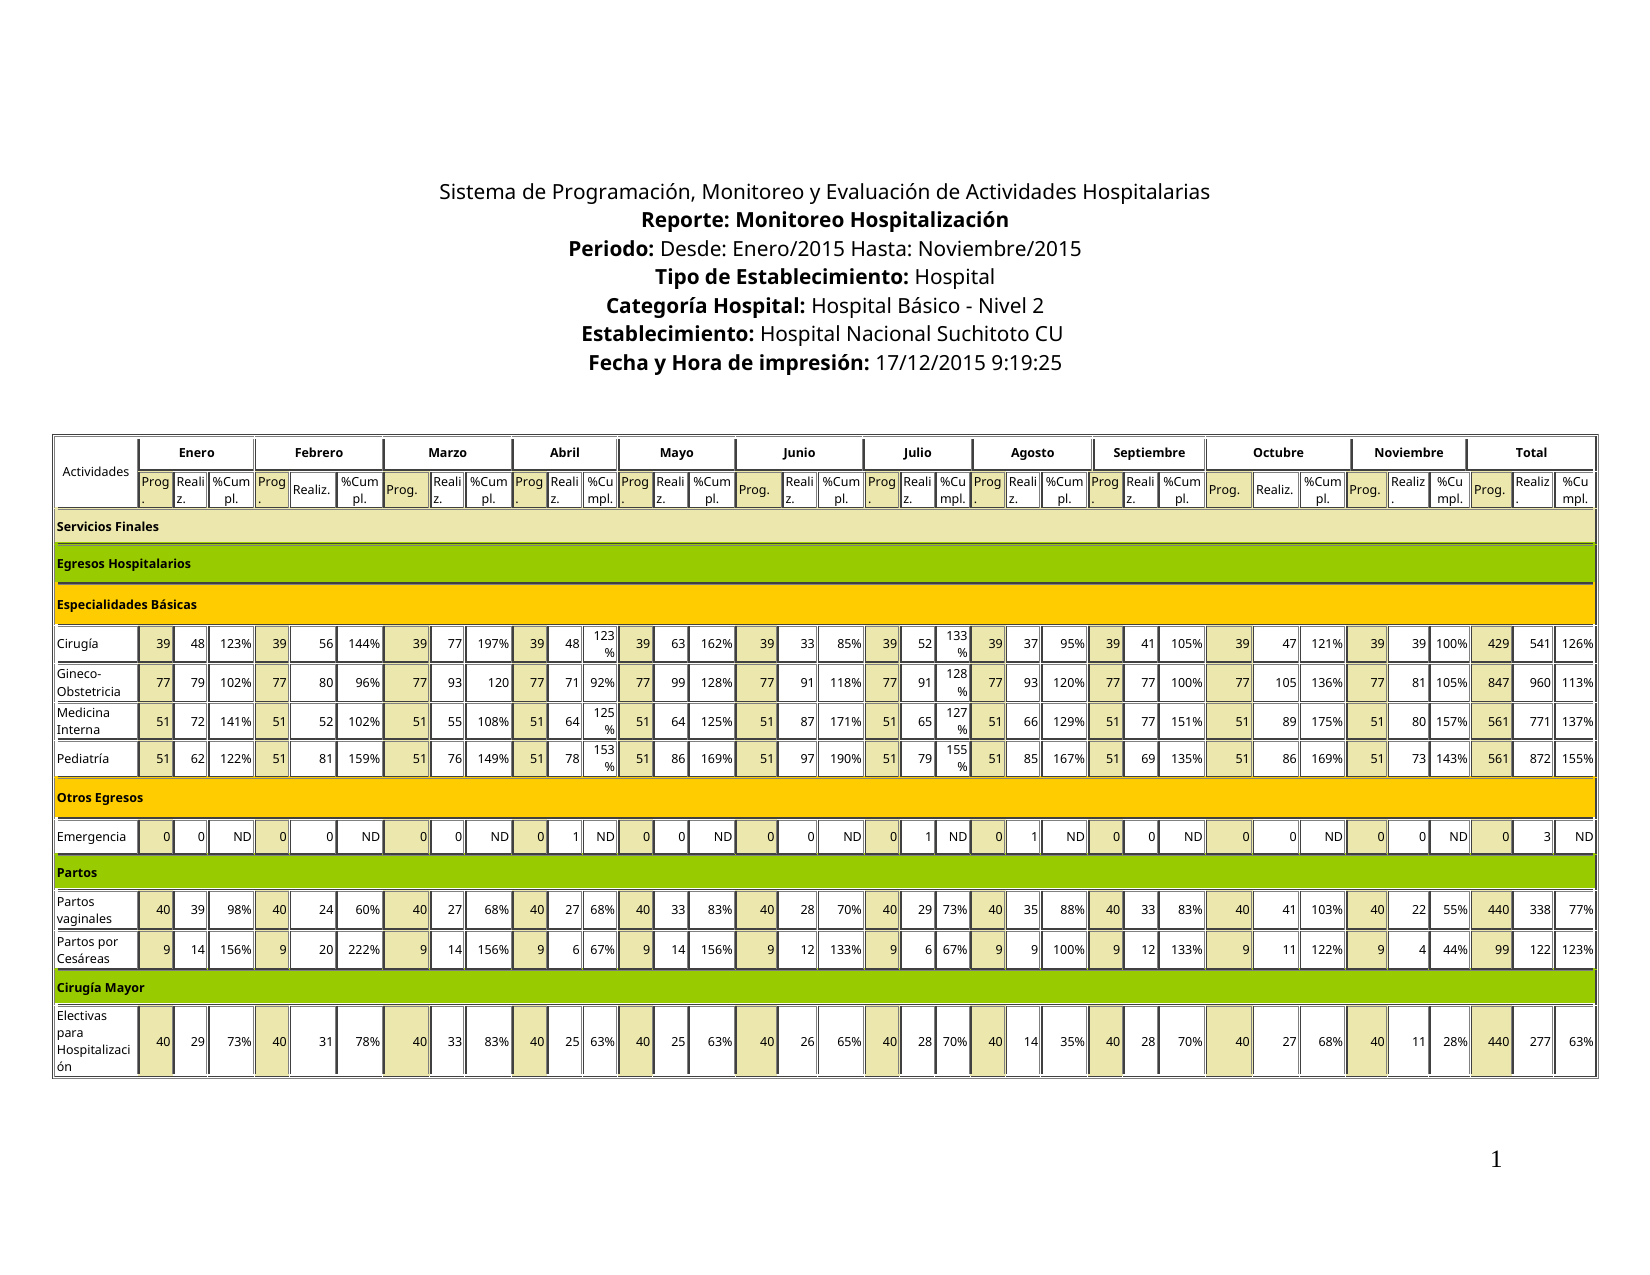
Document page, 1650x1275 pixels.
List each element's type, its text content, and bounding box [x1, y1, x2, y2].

table_cell 65% [818, 1007, 865, 1076]
table_cell 22 [1389, 892, 1428, 928]
table_cell 41 [1254, 892, 1298, 928]
table_cell Emergencia [55, 817, 137, 853]
table_cell 40 [512, 1007, 547, 1076]
table_cell 100% [1160, 665, 1204, 701]
table_cell 33 [655, 892, 687, 928]
table_cell 25 [653, 1007, 688, 1076]
table_cell 51 [140, 742, 172, 776]
table_cell Realiz. [655, 473, 687, 507]
table_cell 12 [1125, 932, 1157, 968]
table_cell 51 [737, 704, 776, 738]
table_cell 85% [819, 627, 863, 661]
text Sistema de Programación, Monitoreo y Evaluación de Actividades Hospitalarias Reporte: Monitoreo Hospitalización Periodo: Desde: Enero/2015 Hasta: Noviembre/2015 Tipo de Establecimiento: Hospital Categoría Hospital: Hospital Básico - Nivel 2 Establecimiento: Hospital Nacional Suchitoto CU Fecha y Hora de impresión: 17/12/2015 9:19:25 [148, 177, 1502, 376]
table_cell 9 [737, 932, 776, 968]
table_cell Otros Egresos [54, 776, 1597, 817]
table_cell 120% [1043, 665, 1086, 701]
table_cell 144% [338, 627, 382, 661]
table_cell 77 [1125, 704, 1157, 738]
table_cell %Cumpl. [690, 473, 734, 507]
table_cell ND [1160, 821, 1204, 853]
table_cell 72 [175, 704, 206, 738]
table_cell 122% [1301, 932, 1344, 968]
table_cell 960 [1514, 665, 1552, 701]
table_cell 6 [902, 932, 934, 968]
table_cell Prog. [1348, 473, 1386, 507]
table_cell 137% [1554, 701, 1597, 738]
table_cell 151% [1160, 704, 1204, 738]
table_cell 11 [1254, 932, 1298, 968]
table_cell 222% [338, 932, 382, 968]
table_cell ND [819, 821, 863, 853]
table_cell 120 [467, 665, 511, 701]
table_cell ND [210, 821, 253, 853]
table_cell 122% [210, 742, 253, 776]
table_cell 0 [866, 821, 898, 853]
table_cell 51 [385, 742, 428, 776]
table_cell 27 [549, 892, 581, 928]
table_cell 40 [972, 892, 1004, 928]
table_cell 338 [1514, 892, 1552, 928]
table_cell 26 [777, 1007, 818, 1076]
table_cell 85 [1007, 742, 1039, 776]
table_cell 39 [140, 627, 172, 661]
table_cell 133% [819, 932, 863, 968]
table_cell 108% [467, 704, 511, 738]
table_cell 40 [383, 1005, 430, 1076]
table_cell 67% [937, 932, 969, 968]
table_cell 0 [1125, 821, 1157, 853]
table_cell 14 [1006, 1005, 1041, 1076]
table_cell 4 [1389, 932, 1428, 968]
table_cell 39 [175, 892, 206, 928]
table_cell 69 [1125, 742, 1157, 776]
table_cell 771 [1514, 704, 1552, 738]
table_cell ND [1431, 821, 1469, 853]
table_cell 175% [1301, 704, 1344, 738]
table_cell 40 [1346, 1007, 1388, 1076]
table_cell 12 [779, 932, 816, 968]
table_cell 73 [1389, 742, 1428, 776]
table_cell 0 [655, 821, 687, 853]
table_cell Partos [54, 853, 1597, 888]
table_cell 105% [1160, 627, 1204, 661]
table_cell 0 [1207, 821, 1251, 853]
table_cell 47 [1254, 627, 1298, 661]
table_cell 77% [1556, 889, 1596, 928]
table_cell 79 [175, 665, 206, 701]
table_cell 51 [1090, 742, 1122, 776]
table_cell 40 [1088, 1007, 1123, 1076]
table_cell 39 [1348, 627, 1386, 661]
table_cell 123% [1556, 928, 1596, 968]
table_cell 9 [256, 932, 288, 968]
table_cell 100% [1043, 932, 1086, 968]
table_cell 40 [385, 892, 428, 928]
table_cell 561 [1472, 742, 1511, 776]
table_header Abril [512, 435, 618, 469]
table_cell 40 [1348, 892, 1386, 928]
table_cell Especialidades Básicas [55, 582, 1595, 624]
table_cell 68% [584, 892, 616, 928]
table_cell 39 [256, 627, 288, 661]
table_cell 51 [1207, 742, 1251, 776]
table_cell 96% [338, 665, 382, 701]
table_cell 71 [549, 665, 581, 701]
table_cell 99 [1472, 932, 1511, 968]
table_cell 55 [432, 704, 463, 738]
table_cell 0 [256, 821, 288, 853]
table_cell 128% [690, 665, 734, 701]
table_cell Prog. [256, 473, 288, 507]
table_cell ND [1556, 817, 1596, 853]
table_cell 190% [819, 742, 863, 776]
table_cell 65 [902, 704, 934, 738]
table_cell 51 [385, 704, 428, 738]
table_cell 9 [1007, 932, 1039, 968]
table_cell 156% [467, 932, 511, 968]
table_cell 51 [972, 742, 1004, 776]
table_cell 25 [547, 1007, 582, 1076]
table_cell 39 [514, 627, 546, 661]
table_cell 52 [902, 627, 934, 661]
table_cell 48 [549, 627, 581, 661]
table_cell 153% [584, 742, 616, 776]
table_cell 157% [1431, 704, 1469, 738]
table_cell 100% [1431, 627, 1469, 661]
table_cell 77 [385, 665, 428, 701]
table_cell 40 [618, 1007, 653, 1076]
table_cell %Cumpl. [467, 473, 511, 507]
table_cell 122 [1514, 932, 1552, 968]
table_cell 87 [779, 704, 816, 738]
table_cell 0 [514, 821, 546, 853]
table_cell 0 [291, 821, 335, 853]
table_cell ND [338, 821, 382, 853]
table_cell 171% [819, 704, 863, 738]
table_cell 78% [336, 1007, 383, 1076]
table_cell 11 [1388, 1007, 1429, 1076]
table_cell Prog. [385, 473, 428, 507]
table_cell 44% [1431, 932, 1469, 968]
table_cell 169% [1301, 742, 1344, 776]
table_cell 77 [514, 665, 546, 701]
table_cell 76 [432, 742, 463, 776]
table_cell 77 [1125, 665, 1157, 701]
table_cell Realiz. [902, 473, 934, 507]
table_cell 83% [465, 1007, 512, 1076]
table_cell 81 [291, 742, 335, 776]
table_cell 135% [1160, 742, 1204, 776]
table_cell 31 [290, 1007, 336, 1076]
table_cell 80 [291, 665, 335, 701]
table_cell 847 [1472, 665, 1511, 701]
table_header Marzo [383, 435, 512, 469]
table_cell 40 [1090, 892, 1122, 928]
table_cell 77 [972, 665, 1004, 701]
table_cell 0 [432, 821, 463, 853]
table_cell 39 [385, 627, 428, 661]
table_cell Cirugía [54, 624, 138, 661]
table_cell 0 [972, 821, 1004, 853]
table_cell 0 [385, 821, 428, 853]
table_cell Electivas para Hospitalización [55, 1004, 138, 1076]
table_cell 62 [175, 742, 206, 776]
table_cell 88% [1043, 892, 1086, 928]
table_cell 56 [291, 627, 335, 661]
table_cell 93 [432, 665, 463, 701]
table_cell Realiz. [1125, 473, 1157, 507]
table_cell 39 [620, 627, 652, 661]
table_cell 14 [175, 932, 206, 968]
table_cell Prog. [514, 473, 546, 507]
table_cell 133% [1160, 932, 1204, 968]
table_cell 55% [1431, 892, 1469, 928]
table_cell Prog. [1090, 473, 1122, 507]
table_cell 0 [1090, 821, 1122, 853]
table_cell 29 [173, 1005, 208, 1076]
table_cell 440 [1471, 1007, 1512, 1076]
table_cell 41 [1125, 627, 1157, 661]
table_cell 91 [902, 665, 934, 701]
table_cell 9 [1348, 932, 1386, 968]
table_cell 77 [1090, 665, 1122, 701]
table_cell 40 [735, 1007, 777, 1076]
table_cell 51 [866, 704, 898, 738]
table_cell 136% [1301, 665, 1344, 701]
table_cell 98% [210, 892, 253, 928]
table_cell 51 [256, 742, 288, 776]
table_cell 78 [549, 742, 581, 776]
table_cell 81 [1389, 665, 1428, 701]
table_cell 99 [655, 665, 687, 701]
table_cell 105% [1431, 665, 1469, 701]
table_cell 63% [688, 1007, 735, 1076]
table_cell 35% [1041, 1005, 1088, 1076]
table_cell Realiz. [1514, 473, 1552, 507]
table_cell %Cumpl. [1160, 473, 1204, 507]
table_cell Realiz. [784, 473, 816, 507]
table_cell 93 [1007, 665, 1039, 701]
table_cell 40 [620, 892, 652, 928]
table_cell 91 [779, 665, 816, 701]
table_cell Prog. [140, 473, 172, 507]
table_cell 3 [1514, 821, 1552, 853]
table_cell 561 [1472, 704, 1511, 738]
table_cell %Cumpl. [819, 473, 863, 507]
table_cell 128% [937, 665, 969, 701]
table_cell 1 [902, 821, 934, 853]
table_cell 156% [690, 932, 734, 968]
table_cell 51 [514, 704, 546, 738]
table_cell 0 [175, 821, 206, 853]
table_cell 40 [866, 892, 898, 928]
table_cell 51 [866, 742, 898, 776]
table_cell Partos vaginales [55, 889, 137, 928]
table_cell 1 [549, 821, 581, 853]
table_cell 51 [1348, 742, 1386, 776]
table_header Junio [735, 435, 863, 469]
table_cell Prog. [737, 473, 781, 507]
table_cell 6 [549, 932, 581, 968]
table_cell 40 [1207, 892, 1251, 928]
table_cell 68% [1300, 1005, 1346, 1076]
table_header Septiembre [1093, 437, 1206, 469]
table_cell Prog. [866, 473, 898, 507]
table_cell 123% [210, 627, 253, 661]
table_cell 113% [1556, 661, 1596, 701]
table_cell 70% [819, 892, 863, 928]
table_cell 169% [690, 742, 734, 776]
table_cell 60% [338, 892, 382, 928]
table_cell 155% [937, 742, 969, 776]
table_cell %Cumpl. [210, 473, 253, 507]
table_cell 51 [140, 704, 172, 738]
table_cell 68% [467, 892, 511, 928]
table_cell 0 [1472, 821, 1511, 853]
table_cell 89 [1254, 704, 1298, 738]
table_cell 77 [737, 665, 776, 701]
table_cell 39 [972, 627, 1004, 661]
table_cell 40 [255, 1007, 289, 1076]
table_cell 52 [291, 704, 335, 738]
table_cell 277 [1512, 1005, 1554, 1076]
table_cell 63% [583, 1005, 618, 1076]
table_cell 1 [1007, 821, 1039, 853]
table_cell 872 [1514, 742, 1552, 776]
table_cell 14 [432, 932, 463, 968]
table_cell 40 [514, 892, 546, 928]
table_cell 51 [256, 704, 288, 738]
table_cell 40 [737, 892, 776, 928]
table_cell 103% [1301, 892, 1344, 928]
table_cell 51 [737, 742, 776, 776]
table_cell Realiz. [1007, 473, 1039, 507]
table_cell 121% [1301, 627, 1344, 661]
table_cell 77 [1348, 665, 1386, 701]
table_cell ND [937, 821, 969, 853]
table_cell 9 [620, 932, 652, 968]
table_cell 33 [1125, 892, 1157, 928]
table_cell 77 [140, 665, 172, 701]
table_cell 28% [1429, 1007, 1471, 1076]
table_cell 51 [514, 742, 546, 776]
table_cell 129% [1043, 704, 1086, 738]
table_cell 73% [208, 1007, 255, 1076]
table_cell 92% [584, 665, 616, 701]
table_cell ND [584, 821, 616, 853]
table_cell Egresos Hospitalarios [55, 542, 1596, 582]
table_cell 80 [1389, 704, 1428, 738]
table_cell 125% [690, 704, 734, 738]
table_cell Cirugía Mayor [54, 968, 1597, 1003]
table_cell 125% [584, 704, 616, 738]
table_cell 118% [819, 665, 863, 701]
table_cell 73% [937, 892, 969, 928]
table_cell 9 [385, 932, 428, 968]
table_cell Realiz. [175, 473, 206, 507]
table_cell 9 [140, 932, 172, 968]
table_cell 9 [1207, 932, 1251, 968]
table_cell 429 [1472, 627, 1511, 661]
table_cell 40 [138, 1007, 173, 1076]
table_cell 77 [1207, 665, 1251, 701]
table_cell 105 [1254, 665, 1298, 701]
table_cell 63% [1554, 1004, 1596, 1076]
table_cell %Cumpl. [1301, 473, 1344, 507]
table_cell 28 [900, 1007, 935, 1076]
table_cell 126% [1554, 624, 1597, 661]
table_cell 86 [1254, 742, 1298, 776]
table_cell 83% [1160, 892, 1204, 928]
table_cell 0 [620, 821, 652, 853]
table_cell Realiz. [1389, 473, 1428, 507]
table_cell 0 [737, 821, 776, 853]
table_cell 9 [514, 932, 546, 968]
table_cell %Cumpl. [1043, 473, 1086, 507]
table_cell 123% [584, 627, 616, 661]
table_cell ND [467, 821, 511, 853]
table_cell 77 [866, 665, 898, 701]
table_cell 70% [935, 1007, 970, 1076]
table_cell ND [1043, 821, 1086, 853]
table_cell 51 [972, 704, 1004, 738]
table_cell 102% [338, 704, 382, 738]
table_cell 162% [690, 627, 734, 661]
table_cell 541 [1514, 627, 1552, 661]
table_cell 40 [256, 892, 288, 928]
table_cell 40 [865, 1005, 900, 1076]
table_cell 51 [620, 704, 652, 738]
table_cell 77 [256, 665, 288, 701]
table_cell 0 [1389, 821, 1428, 853]
table_cell 97 [779, 742, 816, 776]
table_cell %Cumpl. [1431, 473, 1469, 507]
table_cell 0 [779, 821, 816, 853]
table_cell 0 [1348, 821, 1386, 853]
table_header Enero [138, 437, 255, 469]
table_cell 39 [737, 627, 776, 661]
table_cell 33 [430, 1005, 465, 1076]
table_cell 133% [937, 627, 969, 661]
table_cell 27 [1253, 1007, 1299, 1076]
table_cell 95% [1043, 627, 1086, 661]
table_cell 29 [902, 892, 934, 928]
table_cell %Cumpl. [338, 473, 382, 507]
table_cell 33 [779, 627, 816, 661]
table_header Julio [863, 437, 972, 469]
table_cell 51 [1090, 704, 1122, 738]
table_cell 64 [549, 704, 581, 738]
table_header Total [1466, 437, 1595, 469]
table_cell Realiz. [549, 473, 581, 507]
table_cell 24 [291, 892, 335, 928]
table_cell 40 [970, 1007, 1006, 1076]
table_cell 28 [1123, 1007, 1158, 1076]
table_header Actividades [55, 437, 138, 507]
table_cell 9 [972, 932, 1004, 968]
table_cell 20 [291, 932, 335, 968]
table_cell 86 [655, 742, 687, 776]
table_cell 40 [140, 892, 172, 928]
table_cell 440 [1472, 892, 1511, 928]
table_cell 39 [1090, 627, 1122, 661]
table_header Mayo [618, 437, 735, 469]
table_cell 40 [1206, 1007, 1253, 1076]
table_cell 159% [338, 742, 382, 776]
table_cell Realiz. [291, 473, 335, 507]
table_cell Prog. [1472, 473, 1511, 507]
table_cell 64 [655, 704, 687, 738]
table_cell 67% [584, 932, 616, 968]
table_cell Prog. [972, 473, 1004, 507]
table_cell 37 [1007, 627, 1039, 661]
table_cell 197% [467, 627, 511, 661]
table_cell 14 [655, 932, 687, 968]
table_cell 39 [1389, 627, 1428, 661]
table_cell Prog. [1207, 473, 1251, 507]
table_cell 70% [1158, 1007, 1206, 1076]
table_cell %Cumpl. [937, 473, 969, 507]
table_cell 143% [1431, 742, 1469, 776]
table_cell 9 [1090, 932, 1122, 968]
table_cell Prog. [620, 473, 652, 507]
table_cell 51 [620, 742, 652, 776]
table_cell 83% [690, 892, 734, 928]
table_cell Gineco-Obstetricia [55, 661, 137, 701]
table_cell %Cumpl. [584, 473, 616, 507]
table_cell Partos por Cesáreas [55, 928, 137, 968]
table_cell 77 [432, 627, 463, 661]
table_cell 77 [620, 665, 652, 701]
table_cell 149% [467, 742, 511, 776]
table_cell Medicina Interna [54, 701, 138, 738]
table_cell Realiz. [432, 473, 463, 507]
table_cell 35 [1007, 892, 1039, 928]
table_header Noviembre [1351, 437, 1466, 469]
table_cell 102% [210, 665, 253, 701]
table_header Octubre [1206, 437, 1351, 469]
table_cell 0 [140, 821, 172, 853]
table_cell 27 [432, 892, 463, 928]
table_cell ND [1301, 821, 1344, 853]
table_cell 39 [866, 627, 898, 661]
table_cell Realiz. [1254, 473, 1298, 507]
table_header Febrero [255, 435, 383, 469]
table_cell 156% [210, 932, 253, 968]
table_cell Pediatría [55, 738, 137, 776]
table_cell 48 [175, 627, 206, 661]
table_cell 0 [1254, 821, 1298, 853]
table_cell Servicios Finales [54, 507, 1597, 542]
table_cell 127% [937, 704, 969, 738]
table_header Agosto [972, 435, 1093, 469]
table_cell 66 [1007, 704, 1039, 738]
table_cell 9 [866, 932, 898, 968]
table_cell 28 [779, 892, 816, 928]
table_cell 167% [1043, 742, 1086, 776]
table_cell 155% [1556, 738, 1596, 776]
table_cell 51 [1207, 704, 1251, 738]
table_cell 141% [210, 704, 253, 738]
table_cell ND [690, 821, 734, 853]
table_cell 39 [1207, 627, 1251, 661]
table_cell 79 [902, 742, 934, 776]
table_cell 51 [1348, 704, 1386, 738]
table_cell %Cumpl. [1556, 469, 1596, 507]
table_cell 63 [655, 627, 687, 661]
